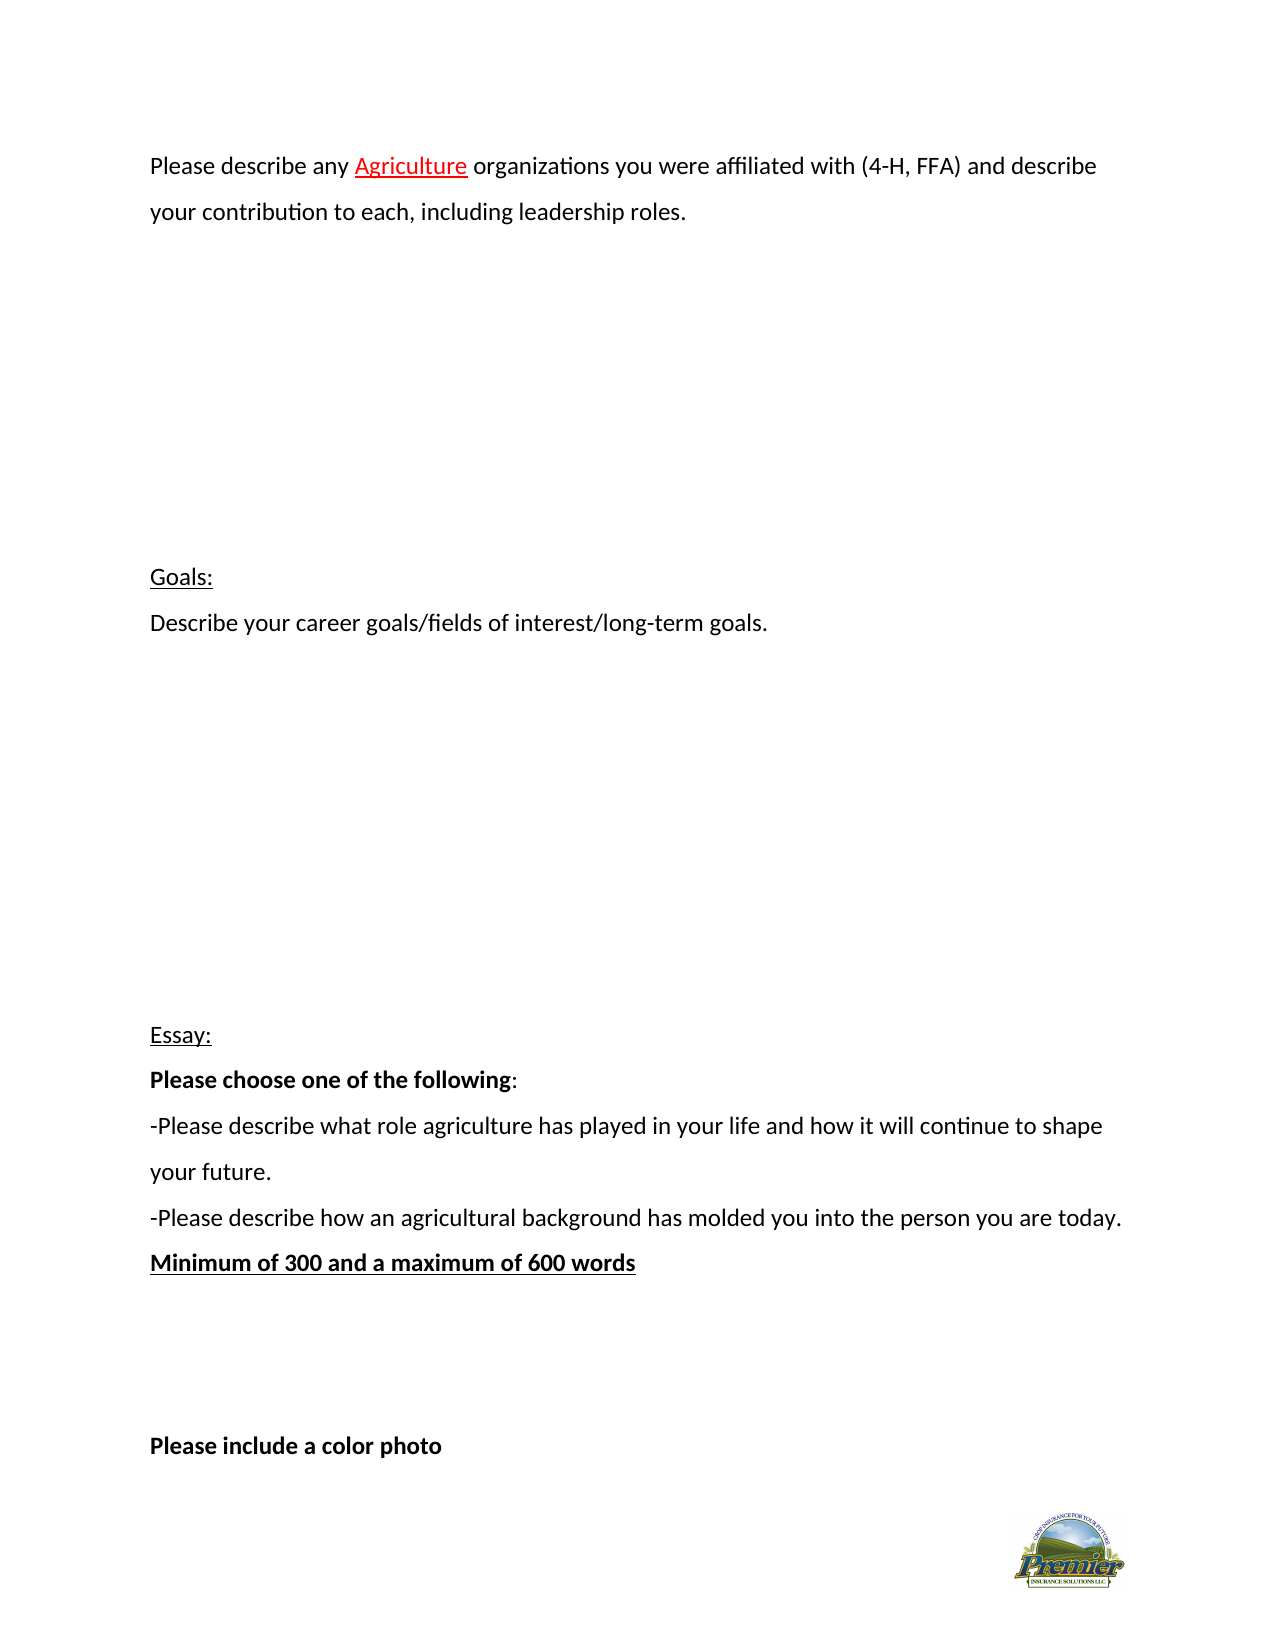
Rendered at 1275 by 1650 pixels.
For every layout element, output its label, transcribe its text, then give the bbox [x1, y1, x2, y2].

text Goals: [150, 562, 1125, 592]
text Please choose one of the following: [150, 1064, 1125, 1095]
text Minimum of 300 and a maximum of 600 words [150, 1247, 1125, 1278]
text Please include a color photo [150, 1430, 1125, 1461]
picture [1013, 1513, 1125, 1592]
text -Please describe how an agricultural background has molded you into the person you are today. [150, 1202, 1125, 1232]
text Describe your career goals/fields of interest/long-term goals. [150, 607, 1125, 638]
text Please describe any Agriculture organizations you were affiliated with (4-H, FFA) and describe your contribution to each, including leadership roles. [150, 150, 1125, 226]
text Essay: [150, 1019, 1125, 1049]
text -Please describe what role agriculture has played in your life and how it will continue to shape your future. [150, 1110, 1125, 1187]
